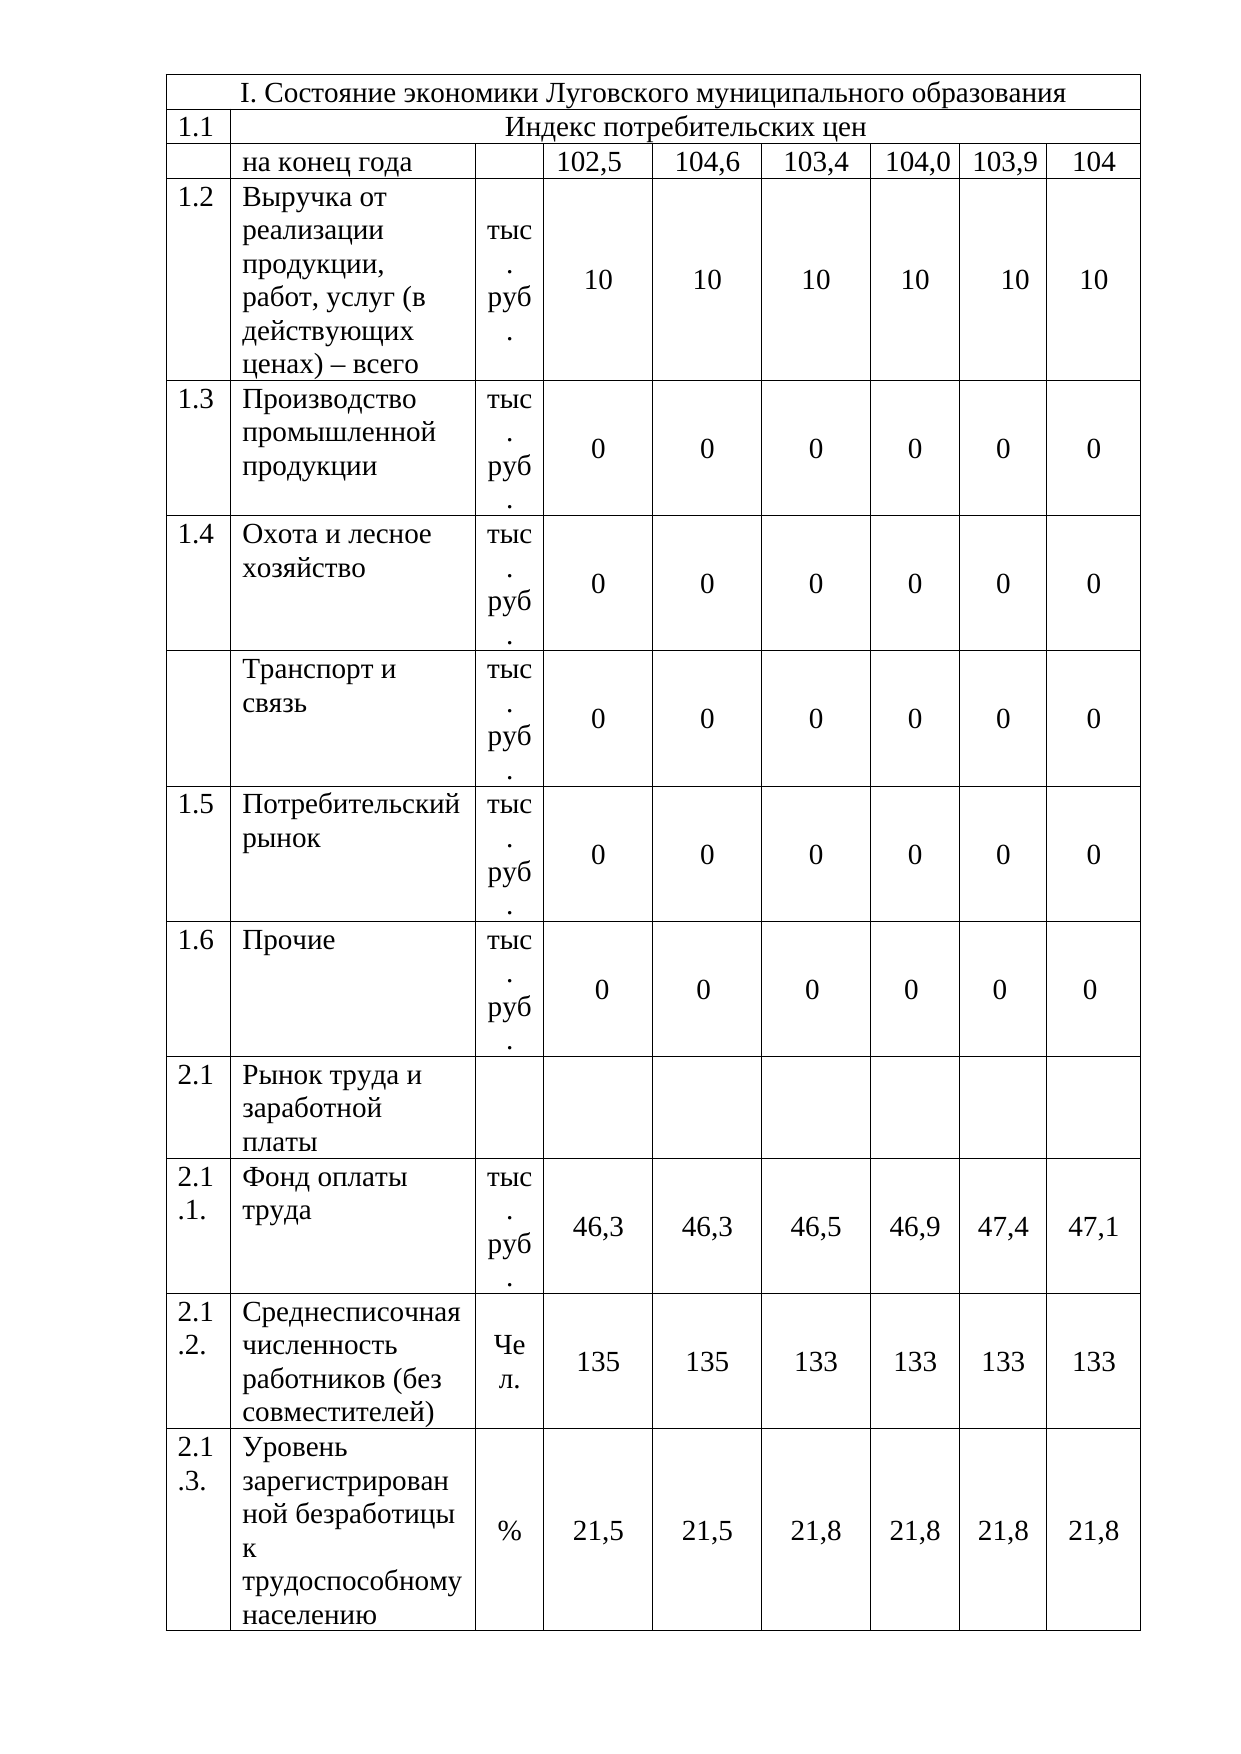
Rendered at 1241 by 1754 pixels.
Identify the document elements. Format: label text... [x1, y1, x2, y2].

table_cell 135 [653, 1294, 761, 1428]
table_cell % [476, 1429, 543, 1630]
table_cell 21,8 [1047, 1429, 1140, 1630]
table_cell 103,9 [960, 144, 1046, 178]
table_cell 0 [762, 787, 870, 921]
table_cell 1.3 [167, 381, 230, 515]
table_cell 104,0 [871, 144, 959, 178]
table_cell 0 [960, 516, 1046, 650]
table_cell 0 [762, 922, 870, 1056]
table_cell 1.2 [167, 179, 230, 380]
table_cell Чел. [476, 1294, 543, 1428]
table_cell [476, 1057, 543, 1158]
table_cell 0 [871, 922, 959, 1056]
table_cell 21,5 [653, 1429, 761, 1630]
table_cell 0 [1047, 787, 1140, 921]
table_cell 0 [544, 381, 652, 515]
table_cell Производство промышленной продукции [231, 381, 475, 515]
table_cell 46,3 [544, 1159, 652, 1293]
table_cell 2.1.3. [167, 1429, 230, 1630]
table_cell тыс. руб. [476, 381, 543, 515]
table_cell 46,9 [871, 1159, 959, 1293]
table_cell 133 [871, 1294, 959, 1428]
table_cell 10 [544, 179, 652, 380]
table_cell тыс. руб. [476, 787, 543, 921]
table_cell 2.1.2. [167, 1294, 230, 1428]
table_cell 0 [871, 516, 959, 650]
table_cell 0 [762, 516, 870, 650]
table_cell 46,5 [762, 1159, 870, 1293]
table_cell 0 [544, 651, 652, 786]
table_cell 102,5 [544, 144, 652, 178]
table_cell 0 [653, 381, 761, 515]
table_cell 46,3 [653, 1159, 761, 1293]
table_cell [544, 1057, 652, 1158]
table_cell Охота и лесное хозяйство [231, 516, 475, 650]
table_cell на конец года [231, 144, 475, 178]
table_cell 10 [1047, 179, 1140, 380]
table_cell 10 [762, 179, 870, 380]
table_cell 10 [960, 179, 1046, 380]
table_cell [476, 144, 543, 178]
table_cell 21,8 [871, 1429, 959, 1630]
table_cell 10 [653, 179, 761, 380]
table_cell Среднесписочная численность работников (без совместителей) [231, 1294, 475, 1428]
table_cell 0 [653, 651, 761, 786]
table_cell Индекс потребительских цен [231, 110, 1140, 143]
table_cell [1047, 1057, 1140, 1158]
table_cell 21,8 [762, 1429, 870, 1630]
table_cell 0 [653, 516, 761, 650]
table_cell тыс. руб. [476, 922, 543, 1056]
table_cell I. Состояние экономики Луговского муниципального образования [167, 75, 1140, 108]
table_cell 2.1 [167, 1057, 230, 1158]
table_cell 1.4 [167, 516, 230, 650]
table_cell 0 [960, 381, 1046, 515]
table_cell 47,4 [960, 1159, 1046, 1293]
table_cell 0 [653, 922, 761, 1056]
table_cell Транспорт и связь [231, 651, 475, 786]
table_cell Выручка от реализации продукции, работ, услуг (в действующих ценах) – всего [231, 179, 475, 380]
table_cell 103,4 [762, 144, 870, 178]
table_cell [167, 651, 230, 786]
table_cell 1.1 [167, 110, 230, 143]
table_cell 0 [871, 381, 959, 515]
table_cell [167, 144, 230, 178]
table_cell 0 [762, 381, 870, 515]
table_cell 0 [871, 651, 959, 786]
table_cell 21,5 [544, 1429, 652, 1630]
table_cell 0 [653, 787, 761, 921]
table_cell [960, 1057, 1046, 1158]
table_cell 104,6 [653, 144, 761, 178]
table_cell 0 [1047, 516, 1140, 650]
table_cell 0 [762, 651, 870, 786]
table_cell 0 [1047, 651, 1140, 786]
table_cell 0 [960, 787, 1046, 921]
table_cell 133 [1047, 1294, 1140, 1428]
table_cell 0 [1047, 381, 1140, 515]
table_cell Рынок труда и заработной платы [231, 1057, 475, 1158]
table_cell тыс. руб. [476, 651, 543, 786]
table_cell Уровень зарегистрированной безработицы к трудоспособному населению [231, 1429, 475, 1630]
table_cell тыс. руб. [476, 516, 543, 650]
table_cell Потребительский рынок [231, 787, 475, 921]
table_cell 0 [544, 922, 652, 1056]
table_cell 104 [1047, 144, 1140, 178]
table_cell 0 [960, 922, 1046, 1056]
table_cell 10 [871, 179, 959, 380]
table_cell 133 [960, 1294, 1046, 1428]
table_cell [762, 1057, 870, 1158]
table_cell 0 [544, 787, 652, 921]
table_cell 0 [871, 787, 959, 921]
table_cell Фонд оплаты труда [231, 1159, 475, 1293]
table_cell [653, 1057, 761, 1158]
table_cell 2.1.1. [167, 1159, 230, 1293]
table_cell 135 [544, 1294, 652, 1428]
table_cell тыс. руб. [476, 179, 543, 380]
table_cell Прочие [231, 922, 475, 1056]
table_cell 0 [960, 651, 1046, 786]
table_cell 1.5 [167, 787, 230, 921]
table_cell 1.6 [167, 922, 230, 1056]
table_cell 0 [544, 516, 652, 650]
table_cell 47,1 [1047, 1159, 1140, 1293]
table_cell тыс. руб. [476, 1159, 543, 1293]
table_cell 21,8 [960, 1429, 1046, 1630]
table_cell 0 [1047, 922, 1140, 1056]
table_cell 133 [762, 1294, 870, 1428]
table_cell [871, 1057, 959, 1158]
